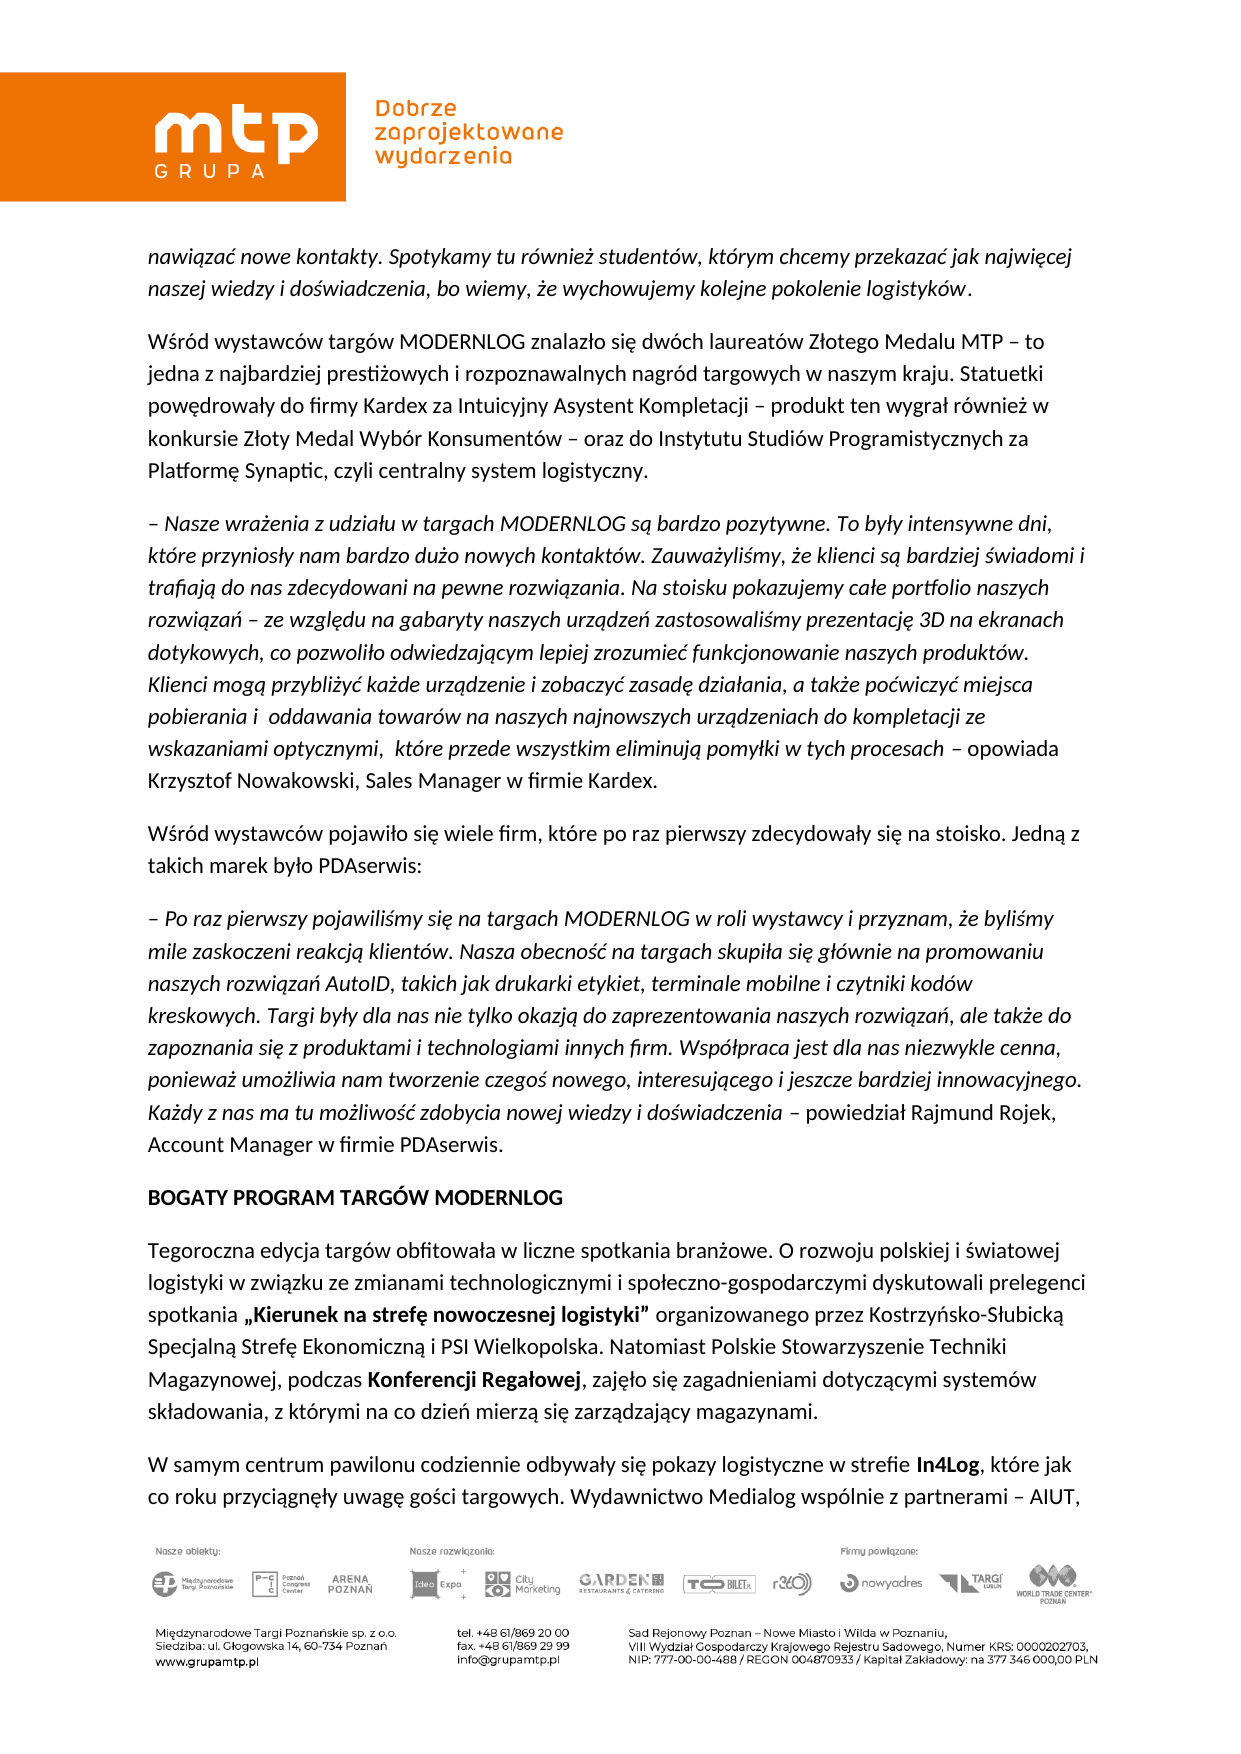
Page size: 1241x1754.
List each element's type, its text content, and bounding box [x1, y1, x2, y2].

text Wśród wystawców pojawiło się wiele firm, które po raz pierwszy zdecydowały się na stoisko. Jedną z takich marek było PDAserwis: [148, 819, 1093, 879]
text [148, 1450, 1093, 1510]
text – Nasze wrażenia z udziału w targach MODERNLOG są bardzo pozytywne. To były intensywne dni, które przyniosły nam bardzo dużo nowych kontaktów. Zauważyliśmy, że klienci są bardziej świadomi i trafiają do nas zdecydowani na pewne rozwiązania. Na stoisku pokazujemy całe portfolio naszych rozwiązań – ze względu na gabaryty naszych urządzeń zastosowaliśmy prezentację 3D na ekranach dotykowych, co pozwoliło odwiedzającym lepiej zrozumieć funkcjonowanie naszych produktów. Klienci mogą przybliżyć każde urządzenie i zobaczyć zasadę działania, a także poćwiczyć miejsca pobierania i oddawania towarów na naszych najnowszych urządzeniach do kompletacji ze wskazaniami optycznymi, które przede wszystkim eliminują pomyłki w tych procesach – opowiada Krzysztof Nowakowski, Sales Manager w firmie Kardex. [148, 509, 1093, 794]
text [148, 242, 1093, 302]
text Wśród wystawców targów MODERNLOG znalazło się dwóch laureatów Złotego Medalu MTP – to jedna z najbardziej prestiżowych i rozpoznawalnych nagród targowych w naszym kraju. Statuetki powędrowały do firmy Kardex za Intuicyjny Asystent Kompletacji – produkt ten wygrał również w konkursie Złoty Medal Wybór Konsumentów – oraz do Instytutu Studiów Programistycznych za Platformę Synaptic, czyli centralny system logistyczny. [148, 327, 1093, 484]
text Tegoroczna edycja targów obfitowała w liczne spotkania branżowe. O rozwoju polskiej i światowej logistyki w związku ze zmianami technologicznymi i społeczno-gospodarczymi dyskutowali prelegenci spotkania „Kierunek na strefę nowoczesnej logistyki” organizowanego przez Kostrzyńsko-Słubicką Specjalną Strefę Ekonomiczną i PSI Wielkopolska. Natomiast Polskie Stowarzyszenie Techniki Magazynowej, podczas Konferencji Regałowej, zajęło się zagadnieniami dotyczącymi systemów składowania, z którymi na co dzień mierzą się zarządzający magazynami. [148, 1236, 1093, 1425]
text – Po raz pierwszy pojawiliśmy się na targach MODERNLOG w roli wystawcy i przyznam, że byliśmy mile zaskoczeni reakcją klientów. Nasza obecność na targach skupiła się głównie na promowaniu naszych rozwiązań AutoID, takich jak drukarki etykiet, terminale mobilne i czytniki kodów kreskowych. Targi były dla nas nie tylko okazją do zaprezentowania naszych rozwiązań, ale także do zapoznania się z produktami i technologiami innych firm. Współpraca jest dla nas niezwykle cenna, ponieważ umożliwia nam tworzenie czegoś nowego, interesującego i jeszcze bardziej innowacyjnego. Każdy z nas ma tu możliwość zdobycia nowej wiedzy i doświadczenia – powiedział Rajmund Rojek, Account Manager w firmie PDAserwis. [148, 904, 1093, 1158]
picture [0, 0, 1237, 1750]
text BOGATY PROGRAM TARGÓW MODERNLOG [148, 1183, 1093, 1211]
